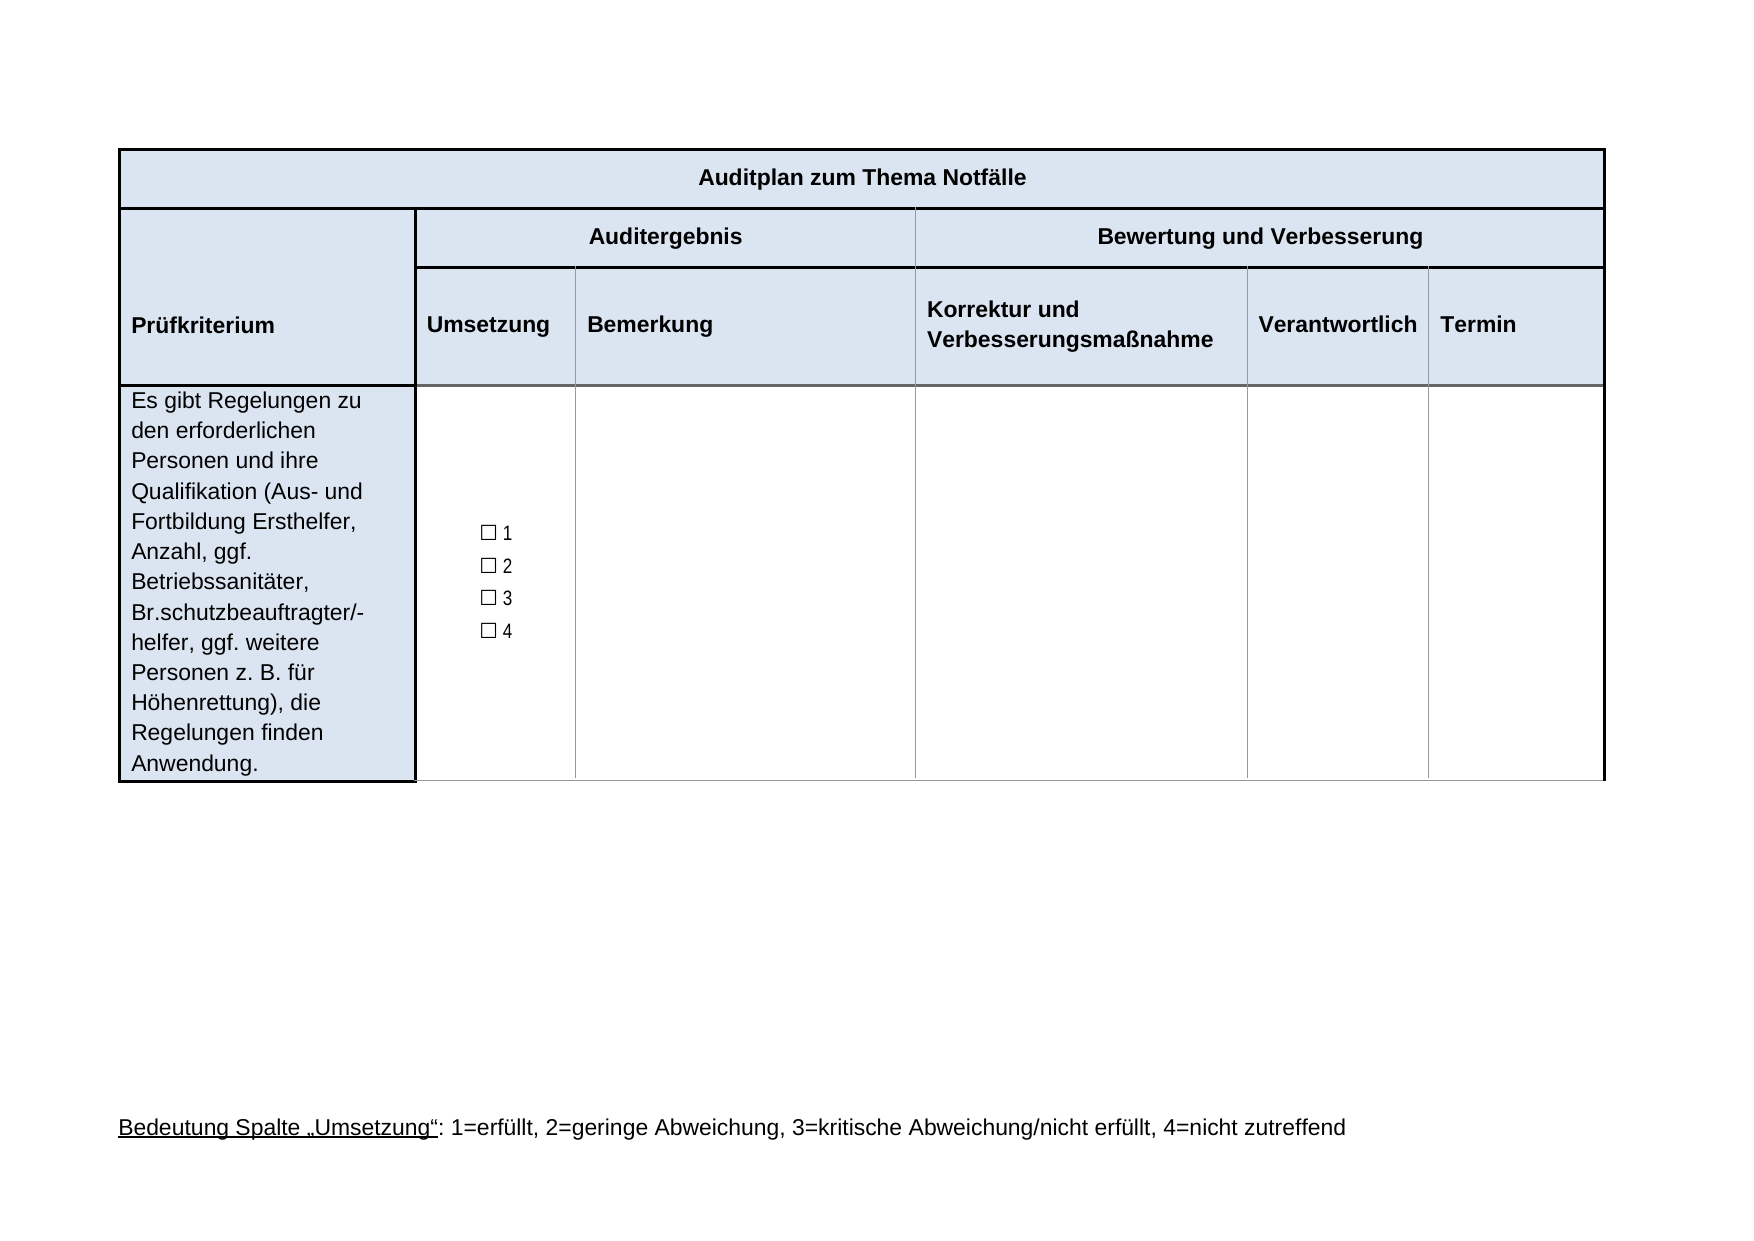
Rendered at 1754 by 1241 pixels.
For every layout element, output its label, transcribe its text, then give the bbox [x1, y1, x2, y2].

table_cell Es gibt Regelungen zu den erforderlichen Personen und ihre Qualifikation (Aus- und Fortbildung Ersthelfer, Anzahl, ggf. Betriebssanitäter, Br.schutzbeauftragter/-helfer, ggf. weitere Personen z. B. für Höhenrettung), die Regelungen finden Anwendung. [121, 387, 414, 780]
table_cell Verantwortlich [1248, 269, 1428, 384]
table_cell Bewertung und Verbesserung [916, 210, 1603, 266]
table_cell Prüfkriterium [121, 210, 414, 384]
table_cell Auditergebnis [417, 210, 915, 266]
table_cell 1 2 3 4 [417, 387, 576, 780]
table_cell [576, 387, 916, 780]
table_cell Umsetzung [417, 269, 575, 384]
table_header Auditplan zum Thema Notfälle [121, 151, 1603, 207]
table_cell [1429, 387, 1603, 780]
table_cell Korrektur und Verbesserungsmaßnahme [916, 269, 1247, 384]
table_cell Termin [1429, 269, 1603, 384]
table_cell [916, 387, 1247, 780]
table_cell Bemerkung [576, 269, 915, 384]
table_cell [1247, 387, 1429, 780]
